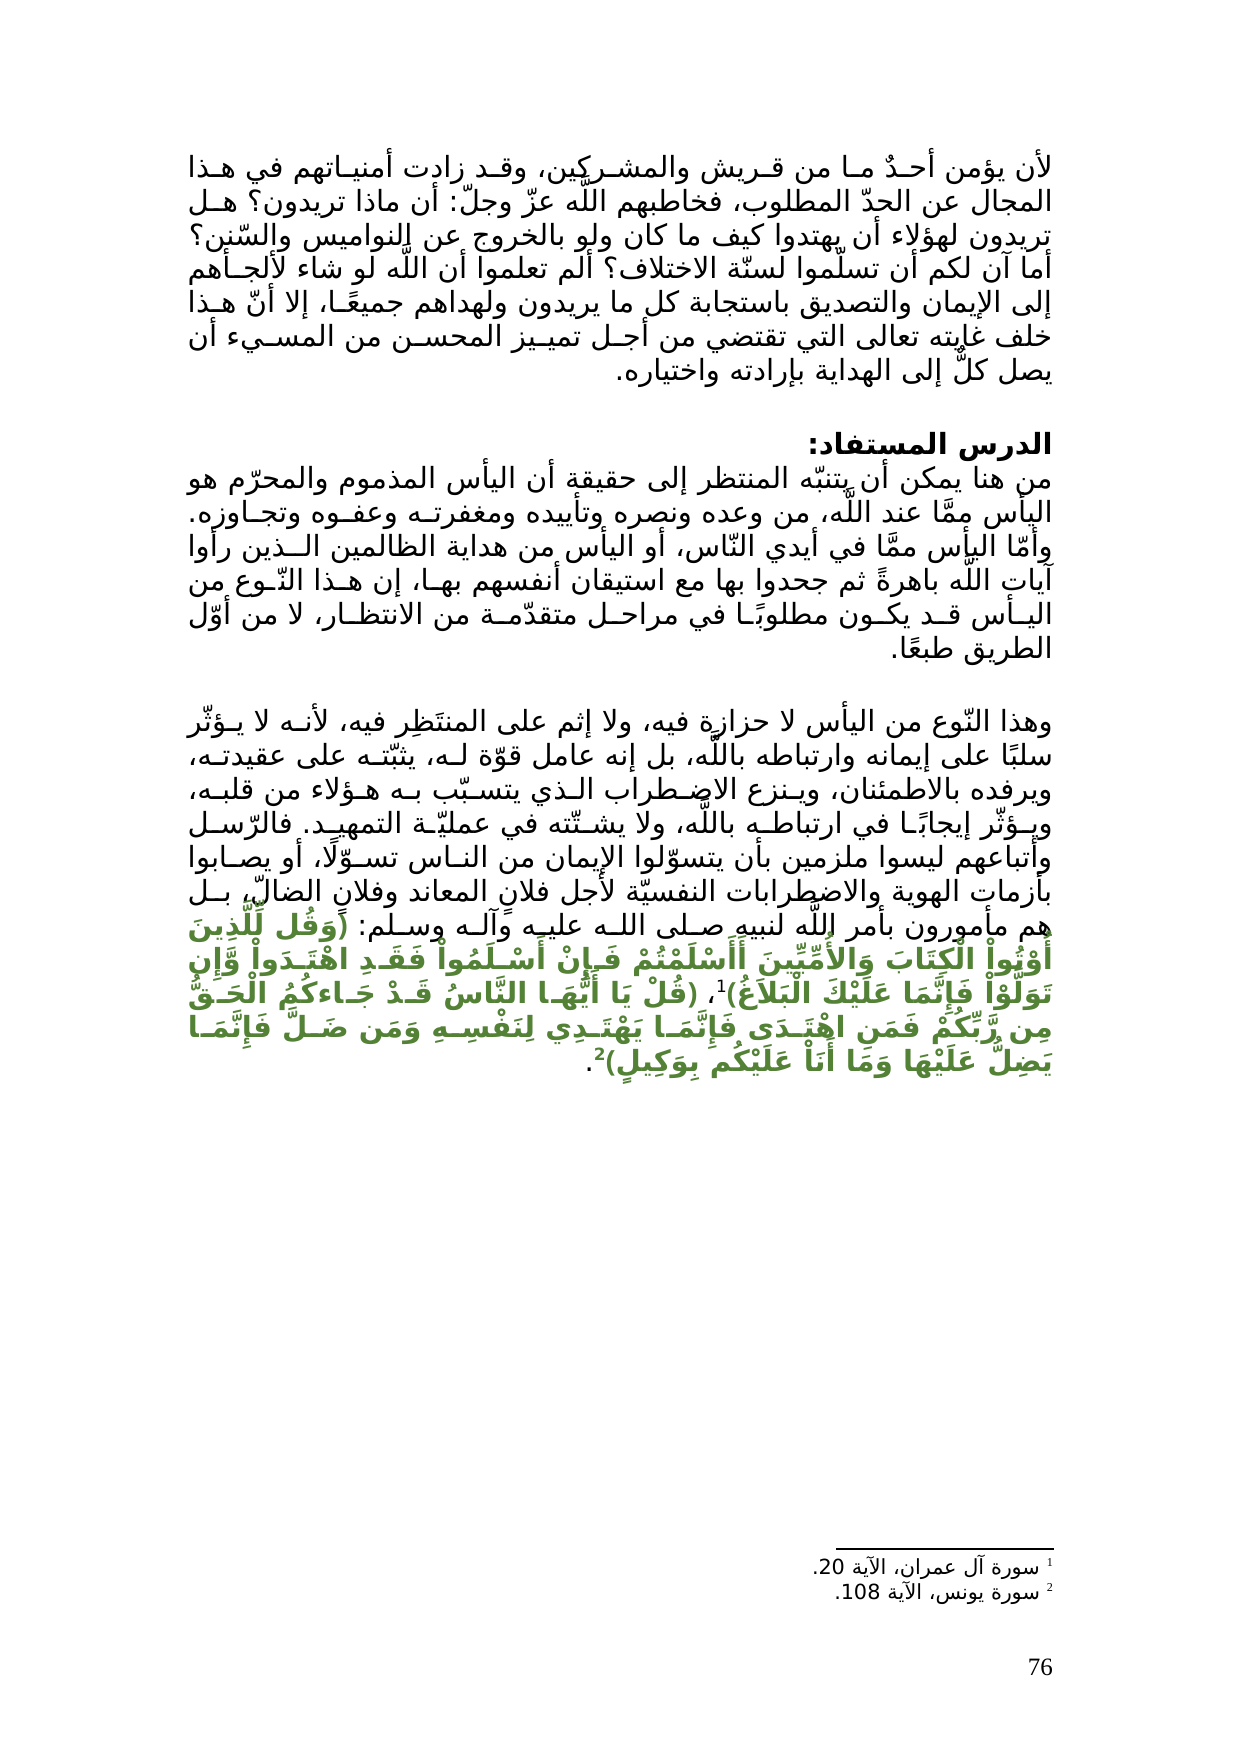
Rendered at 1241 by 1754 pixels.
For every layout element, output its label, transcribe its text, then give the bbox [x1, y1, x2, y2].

text لأن يؤمن أحدٌ ما من قريش والمشركين، وقد زادت أمنياتهم في هذا المجال عن الحدّ المطلوب، فخاطبهم اللَّه عزّ وجلّ: أن ماذا تريدون؟ هل تريدون لهؤلاء أن يهتدوا كيف ما كان ولو بالخروج عن النواميس والسّنن؟ أما آن لكم أن تسلّموا لسنّة الاختلاف؟ ألم تعلموا أن اللَّه لو شاء لألجأهم إلى الإيمان والتصديق باستجابة كل ما يريدون ولهداهم جميعًا، إلا أنّ هذا خلف غايته تعالى التي تقتضي من أجل تمييز المحسن من المسيء أن يصل كلٌّ إلى الهداية بإرادته واختياره. [187, 150, 1053, 388]
text من هنا يمكن أن يتنبّه المنتظر إلى حقيقة أن اليأس المذموم والمحرّم هو اليأس ممَّا عند اللَّه، من وعده ونصره وتأييده ومغفرته وعفوه وتجاوزه. وأمّا اليأس ممَّا في أيدي النّاس، أو اليأس من هداية الظالمين الذين رأوا آيات اللَّه باهرةً ثم جحدوا بها مع استيقان أنفسهم بها، إن هذا النّوع من اليأس قد يكون مطلوبًا في مراحل متقدّمة من الانتظار، لا من أوّل الطريق طبعًا. [187, 461, 1053, 665]
text وهذا النّوع من اليأس لا حزازة فيه، ولا إثم على المنتَظِر فيه، لأنه لا يؤثّر سلبًا على إيمانه وارتباطه باللَّه، بل إنه عامل قوّة له، يثبّته على عقيدته، ويرفده بالاطمئنان، وينزع الاضطراب الذي يتسبّب به هؤلاء من قلبه، ويؤثّر إيجابًا في ارتباطه باللَّه، ولا يشتّته في عمليّة التمهيد. فالرّسل وأتباعهم ليسوا ملزمين بأن يتسوّلوا الإيمان من الناس تسوّلًا، أو يصابوا بأزمات الهوية والاضطرابات النفسيّة لأجل فلانٍ المعاند وفلانٍ الضالّ، بل هم مأمورون بأمر اللَّه لنبيه صلى الله عليه وآله وسلم: ﴿وَقُل لِّلَّذِينَ أُوْتُواْ الْكِتَابَ وَالأُمِّيِّينَ أَأَسْلَمْتُمْ فَإِنْ أَسْلَمُواْ فَقَدِ اهْتَدَواْ وَّإِن تَوَلَّوْاْ فَإِنَّمَا عَلَيْكَ الْبَلاَغُ﴾، ﴿قُلْ يَا أَيُّهَا النَّاسُ قَدْ جَاءكُمُ الْحَقُّ مِن رَّبِّكُمْ فَمَنِ اهْتَدَى فَإِنَّمَا يَهْتَدِي لِنَفْسِهِ وَمَن ضَلَّ فَإِنَّمَا يَضِلُّ عَلَيْهَا وَمَا أَنَاْ عَلَيْكُم بِوَكِيلٍ﴾. [187, 705, 1053, 1078]
text الدرس المستفاد: [187, 427, 1053, 461]
